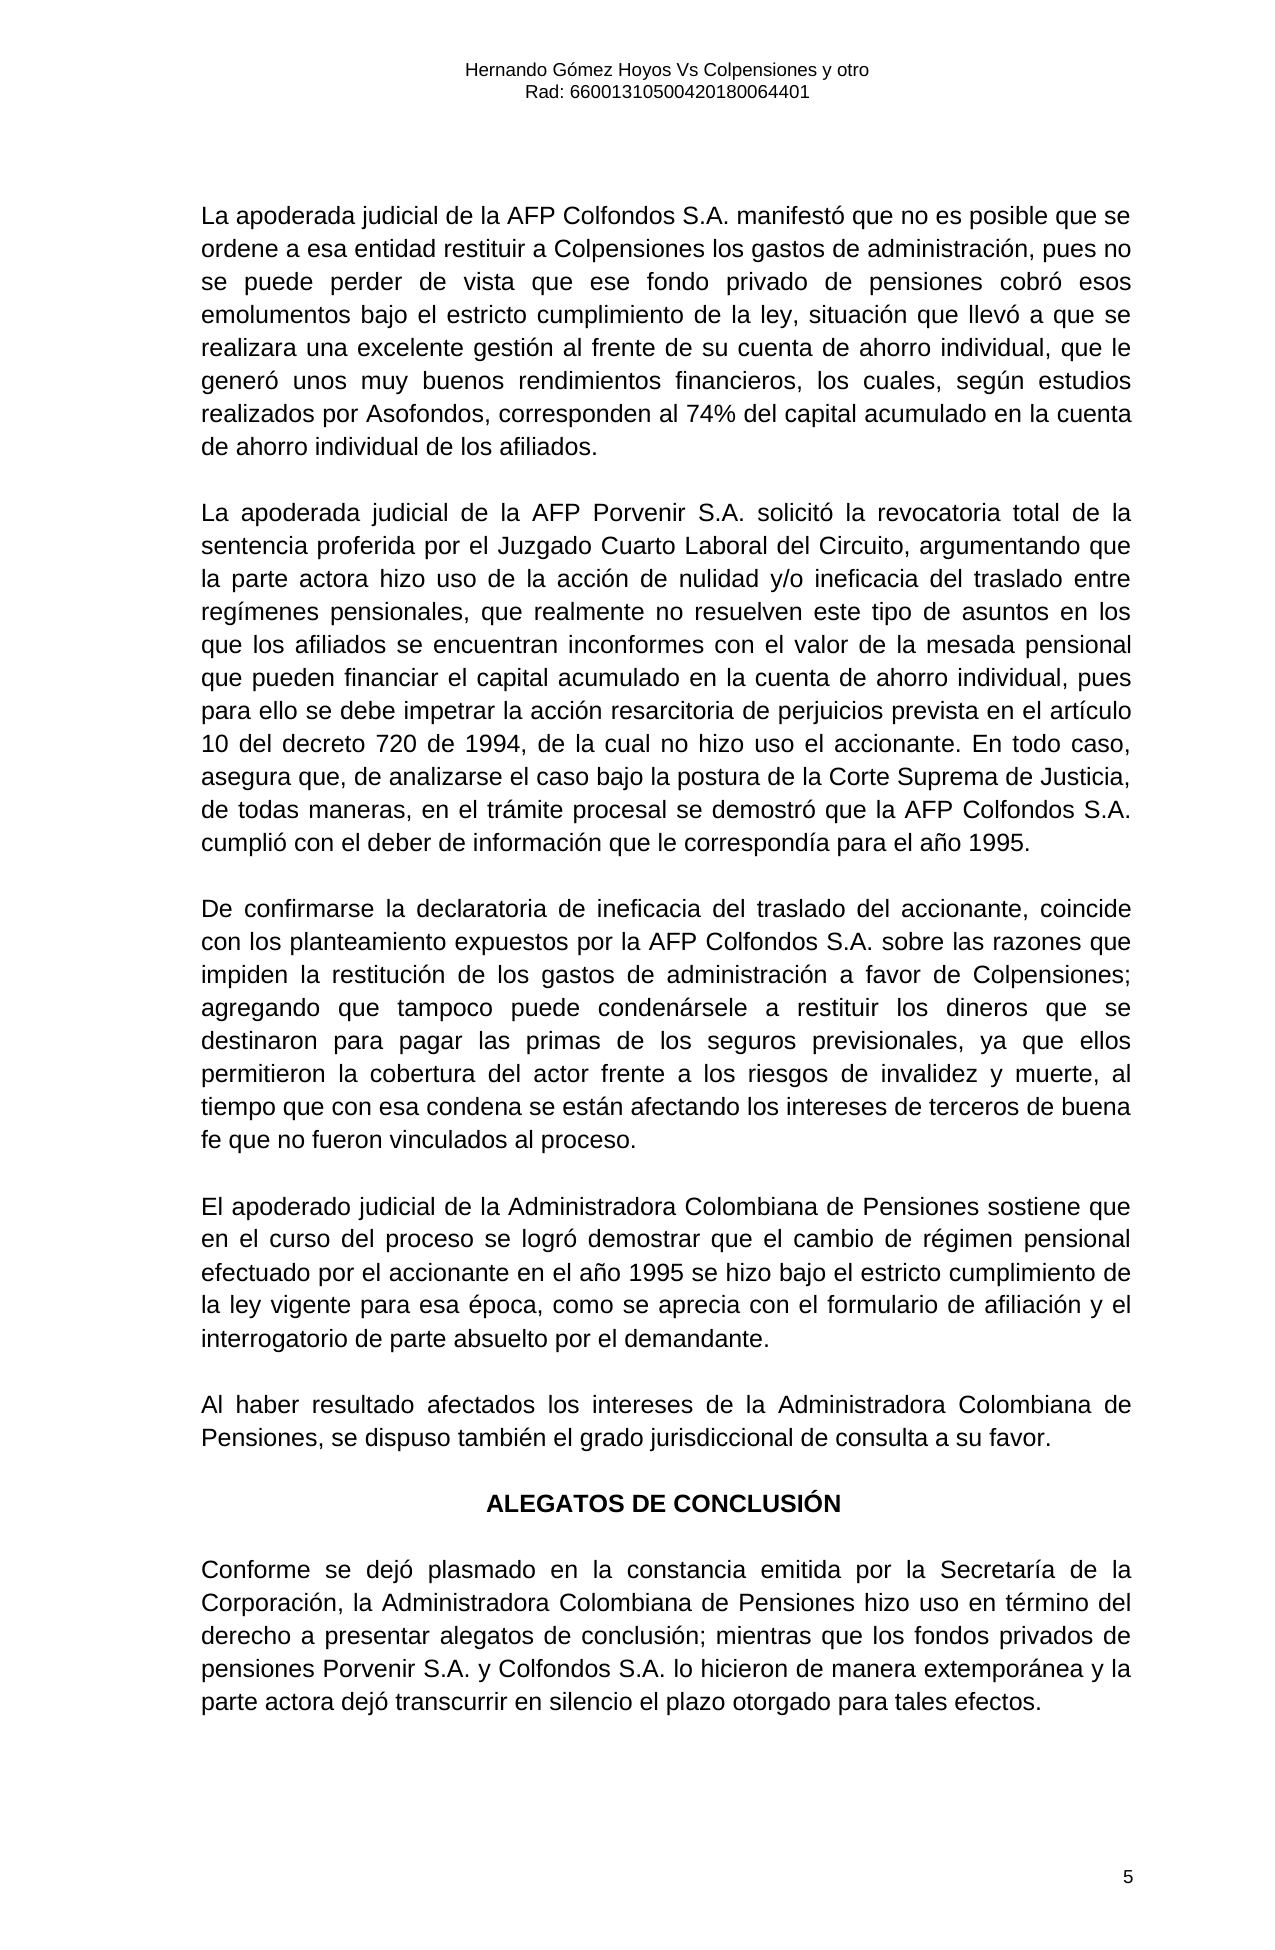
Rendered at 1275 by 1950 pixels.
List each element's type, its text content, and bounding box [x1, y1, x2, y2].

text De confirmarse la declaratoria de ineficacia del traslado del accionante, coincide con los planteamiento expuestos por la AFP Colfondos S.A. sobre las razones que impiden la restitución de los gastos de administración a favor de Colpensiones; agregando que tampoco puede condenársele a restituir los dineros que se destinaron para pagar las primas de los seguros previsionales, ya que ellos permitieron la cobertura del actor frente a los riesgos de invalidez y muerte, al tiempo que con esa condena se están afectando los intereses de terceros de buena fe que no fueron vinculados al proceso. [201, 894, 1133, 1154]
text La apoderada judicial de la AFP Colfondos S.A. manifestó que no es posible que se ordene a esa entidad restituir a Colpensiones los gastos de administración, pues no se puede perder de vista que ese fondo privado de pensiones cobró esos emolumentos bajo el estricto cumplimiento de la ley, situación que llevó a que se realizara una excelente gestión al frente de su cuenta de ahorro individual, que le generó unos muy buenos rendimientos financieros, los cuales, según estudios realizados por Asofondos, corresponden al 74% del capital acumulado en la cuenta de ahorro individual de los afiliados. [201, 201, 1133, 461]
text Conforme se dejó plasmado en la constancia emitida por la Secretaría de la Corporación, la Administradora Colombiana de Pensiones hizo uso en término del derecho a presentar alegatos de conclusión; mientras que los fondos privados de pensiones Porvenir S.A. y Colfondos S.A. lo hicieron de manera extemporánea y la parte actora dejó transcurrir en silencio el plazo otorgado para tales efectos. [201, 1555, 1133, 1716]
text La apoderada judicial de la AFP Porvenir S.A. solicitó la revocatoria total de la sentencia proferida por el Juzgado Cuarto Laboral del Circuito, argumentando que la parte actora hizo uso de la acción de nulidad y/o ineficacia del traslado entre regímenes pensionales, que realmente no resuelven este tipo de asuntos en los que los afiliados se encuentran inconformes con el valor de la mesada pensional que pueden financiar el capital acumulado en la cuenta de ahorro individual, pues para ello se debe impetrar la acción resarcitoria de perjuicios prevista en el artículo 10 del decreto 720 de 1994, de la cual no hizo uso el accionante. En todo caso, asegura que, de analizarse el caso bajo la postura de la Corte Suprema de Justicia, de todas maneras, en el trámite procesal se demostró que la AFP Colfondos S.A. cumplió con el deber de información que le correspondía para el año 1995. [201, 498, 1133, 857]
text ALEGATOS DE CONCLUSIÓN [201, 1489, 1133, 1517]
text El apoderado judicial de la Administradora Colombiana de Pensiones sostiene que en el curso del proceso se logró demostrar que el cambio de régimen pensional efectuado por el accionante en el año 1995 se hizo bajo el estricto cumplimiento de la ley vigente para esa época, como se aprecia con el formulario de afiliación y el interrogatorio de parte absuelto por el demandante. [201, 1191, 1133, 1352]
text Al haber resultado afectados los intereses de la Administradora Colombiana de Pensiones, se dispuso también el grado jurisdiccional de consulta a su favor. [201, 1389, 1133, 1451]
